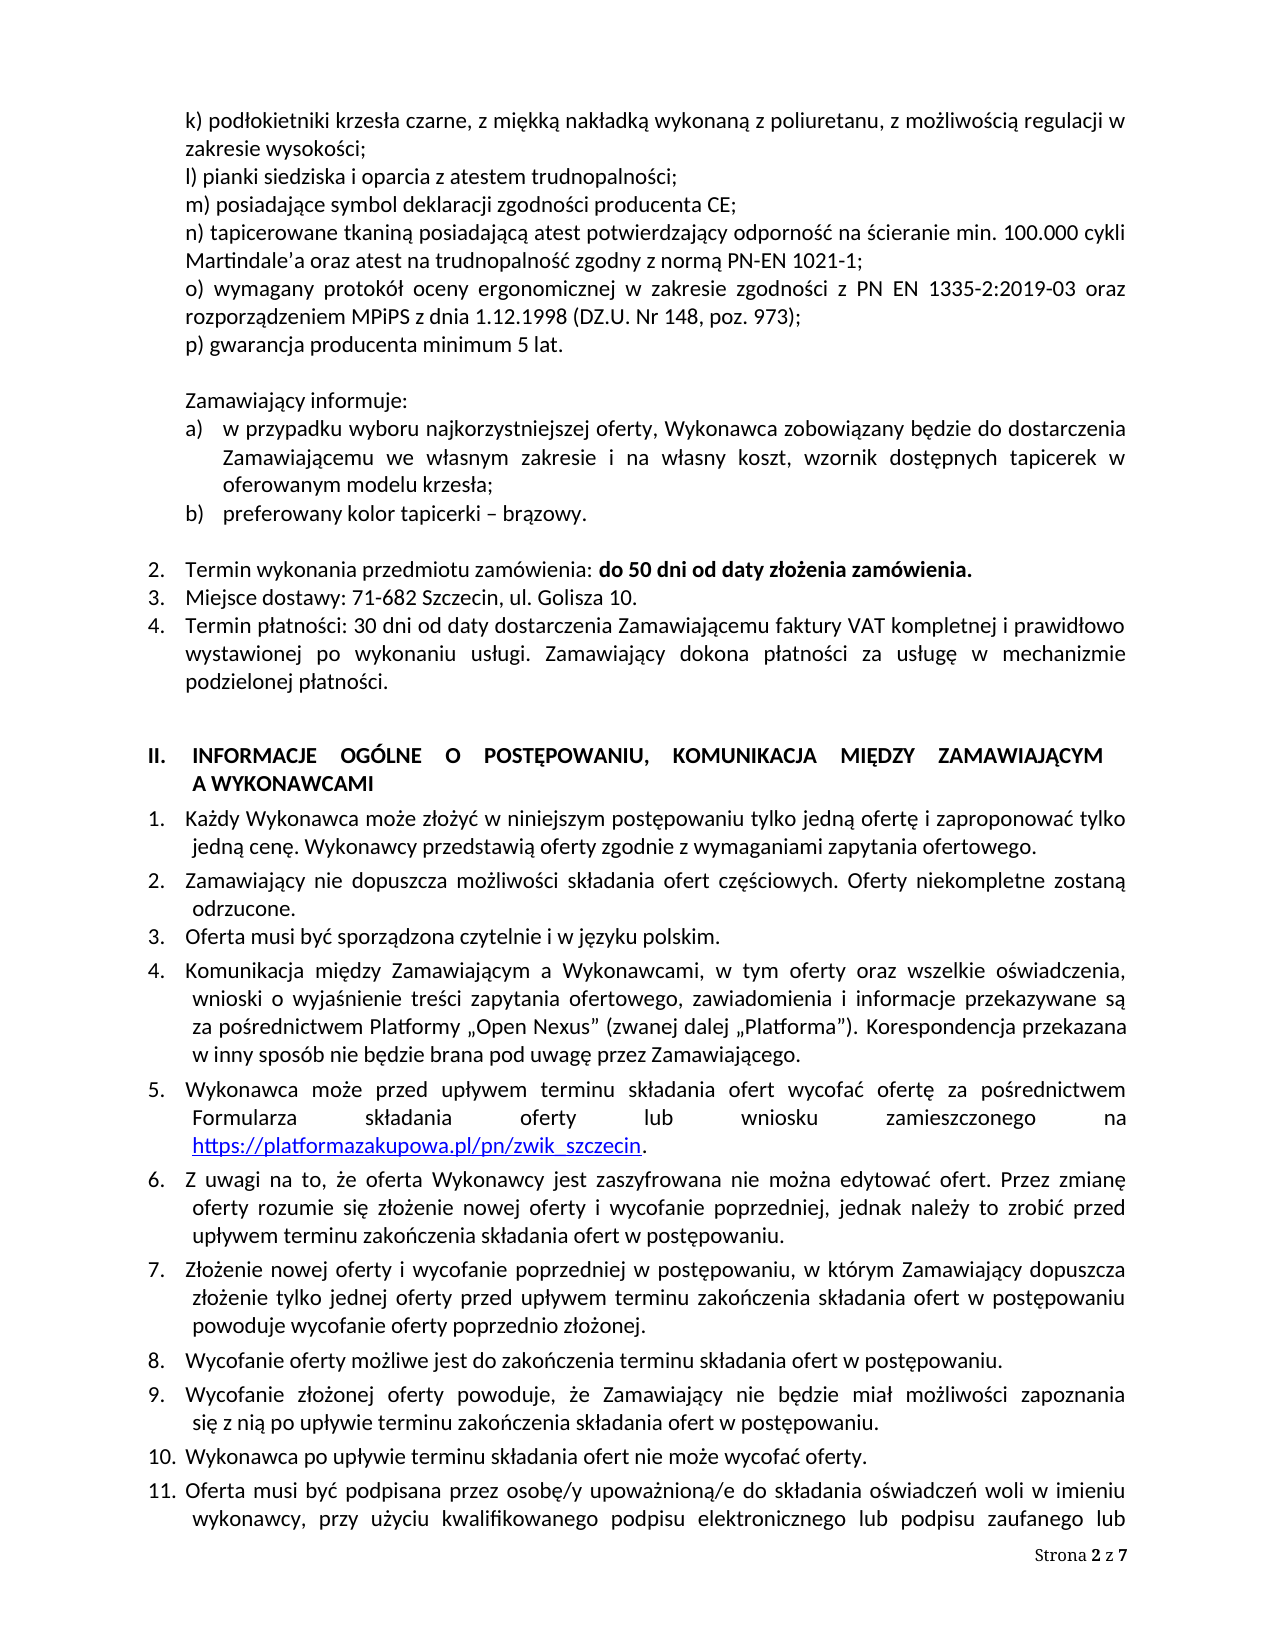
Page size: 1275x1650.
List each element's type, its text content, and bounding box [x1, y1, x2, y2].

list Miejsce dostawy: 71-682 Szczecin, ul. Golisza 10. [148, 583, 1127, 611]
list Termin płatności: 30 dni od daty dostarczenia Zamawiającemu faktury VAT kompletnej i prawidłowo wystawionej po wykonaniu usługi. Zamawiający dokona płatności za usługę w mechanizmie podzielonej płatności. [148, 611, 1127, 695]
list preferowany kolor tapicerki – brązowy. [185, 499, 1127, 527]
list Wykonawca może przed upływem terminu składania ofert wycofać ofertę za pośrednictwem Formularza składania oferty lub wniosku zamieszczonego na https://platformazakupowa.pl/pn/zwik_szczecin. [148, 1075, 1127, 1159]
list Oferta musi być sporządzona czytelnie i w języku polskim. [148, 922, 1127, 950]
list k) podłokietniki krzesła czarne, z miękką nakładką wykonaną z poliuretanu, z możliwością regulacji w zakresie wysokości; [185, 106, 1127, 162]
list w przypadku wyboru najkorzystniejszej oferty, Wykonawca zobowiązany będzie do dostarczenia Zamawiającemu we własnym zakresie i na własny koszt, wzornik dostępnych tapicerek w oferowanym modelu krzesła; [185, 414, 1127, 499]
list Z uwagi na to, że oferta Wykonawcy jest zaszyfrowana nie można edytować ofert. Przez zmianę oferty rozumie się złożenie nowej oferty i wycofanie poprzedniej, jednak należy to zrobić przed upływem terminu zakończenia składania ofert w postępowaniu. [148, 1165, 1127, 1249]
list Termin wykonania przedmiotu zamówienia: do 50 dni od daty złożenia zamówienia. [148, 555, 1127, 583]
list Każdy Wykonawca może złożyć w niniejszym postępowaniu tylko jedną ofertę i zaproponować tylko jedną cenę. Wykonawcy przedstawią oferty zgodnie z wymaganiami zapytania ofertowego. [148, 804, 1127, 860]
list Komunikacja między Zamawiającym a Wykonawcami, w tym oferty oraz wszelkie oświadczenia, wnioski o wyjaśnienie treści zapytania ofertowego, zawiadomienia i informacje przekazywane są za pośrednictwem Platformy „Open Nexus” (zwanej dalej „Platforma”). Korespondencja przekazana w inny sposób nie będzie brana pod uwagę przez Zamawiającego. [148, 956, 1127, 1068]
list Wykonawca po upływie terminu składania ofert nie może wycofać oferty. [148, 1442, 1127, 1470]
list Zamawiający nie dopuszcza możliwości składania ofert częściowych. Oferty niekompletne zostaną odrzucone. [148, 866, 1127, 922]
list o) wymagany protokół oceny ergonomicznej w zakresie zgodności z PN EN 1335-2:2019-03 oraz rozporządzeniem MPiPS z dnia 1.12.1998 (DZ.U. Nr 148, poz. 973); [185, 274, 1127, 331]
list Złożenie nowej oferty i wycofanie poprzedniej w postępowaniu, w którym Zamawiający dopuszcza złożenie tylko jednej oferty przed upływem terminu zakończenia składania ofert w postępowaniu powoduje wycofanie oferty poprzednio złożonej. [148, 1255, 1127, 1339]
list n) tapicerowane tkaniną posiadającą atest potwierdzający odporność na ścieranie min. 100.000 cykli Martindale’a oraz atest na trudnopalność zgodny z normą PN-EN 1021-1; [185, 218, 1127, 274]
list p) gwarancja producenta minimum 5 lat. [185, 331, 1127, 358]
list Wycofanie złożonej oferty powoduje, że Zamawiający nie będzie miał możliwości zapoznania się z nią po upływie terminu zakończenia składania ofert w postępowaniu. [148, 1380, 1127, 1436]
list l) pianki siedziska i oparcia z atestem trudnopalności; [185, 162, 1127, 190]
list Zamawiający informuje: [185, 387, 1127, 414]
text II. INFORMACJE OGÓLNE O POSTĘPOWANIU, KOMUNIKACJA MIĘDZY ZAMAWIAJĄCYM A WYKONAWCAMI [148, 742, 1127, 798]
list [148, 1477, 1127, 1533]
list Wycofanie oferty możliwe jest do zakończenia terminu składania ofert w postępowaniu. [148, 1346, 1127, 1374]
list m) posiadające symbol deklaracji zgodności producenta CE; [185, 190, 1127, 218]
